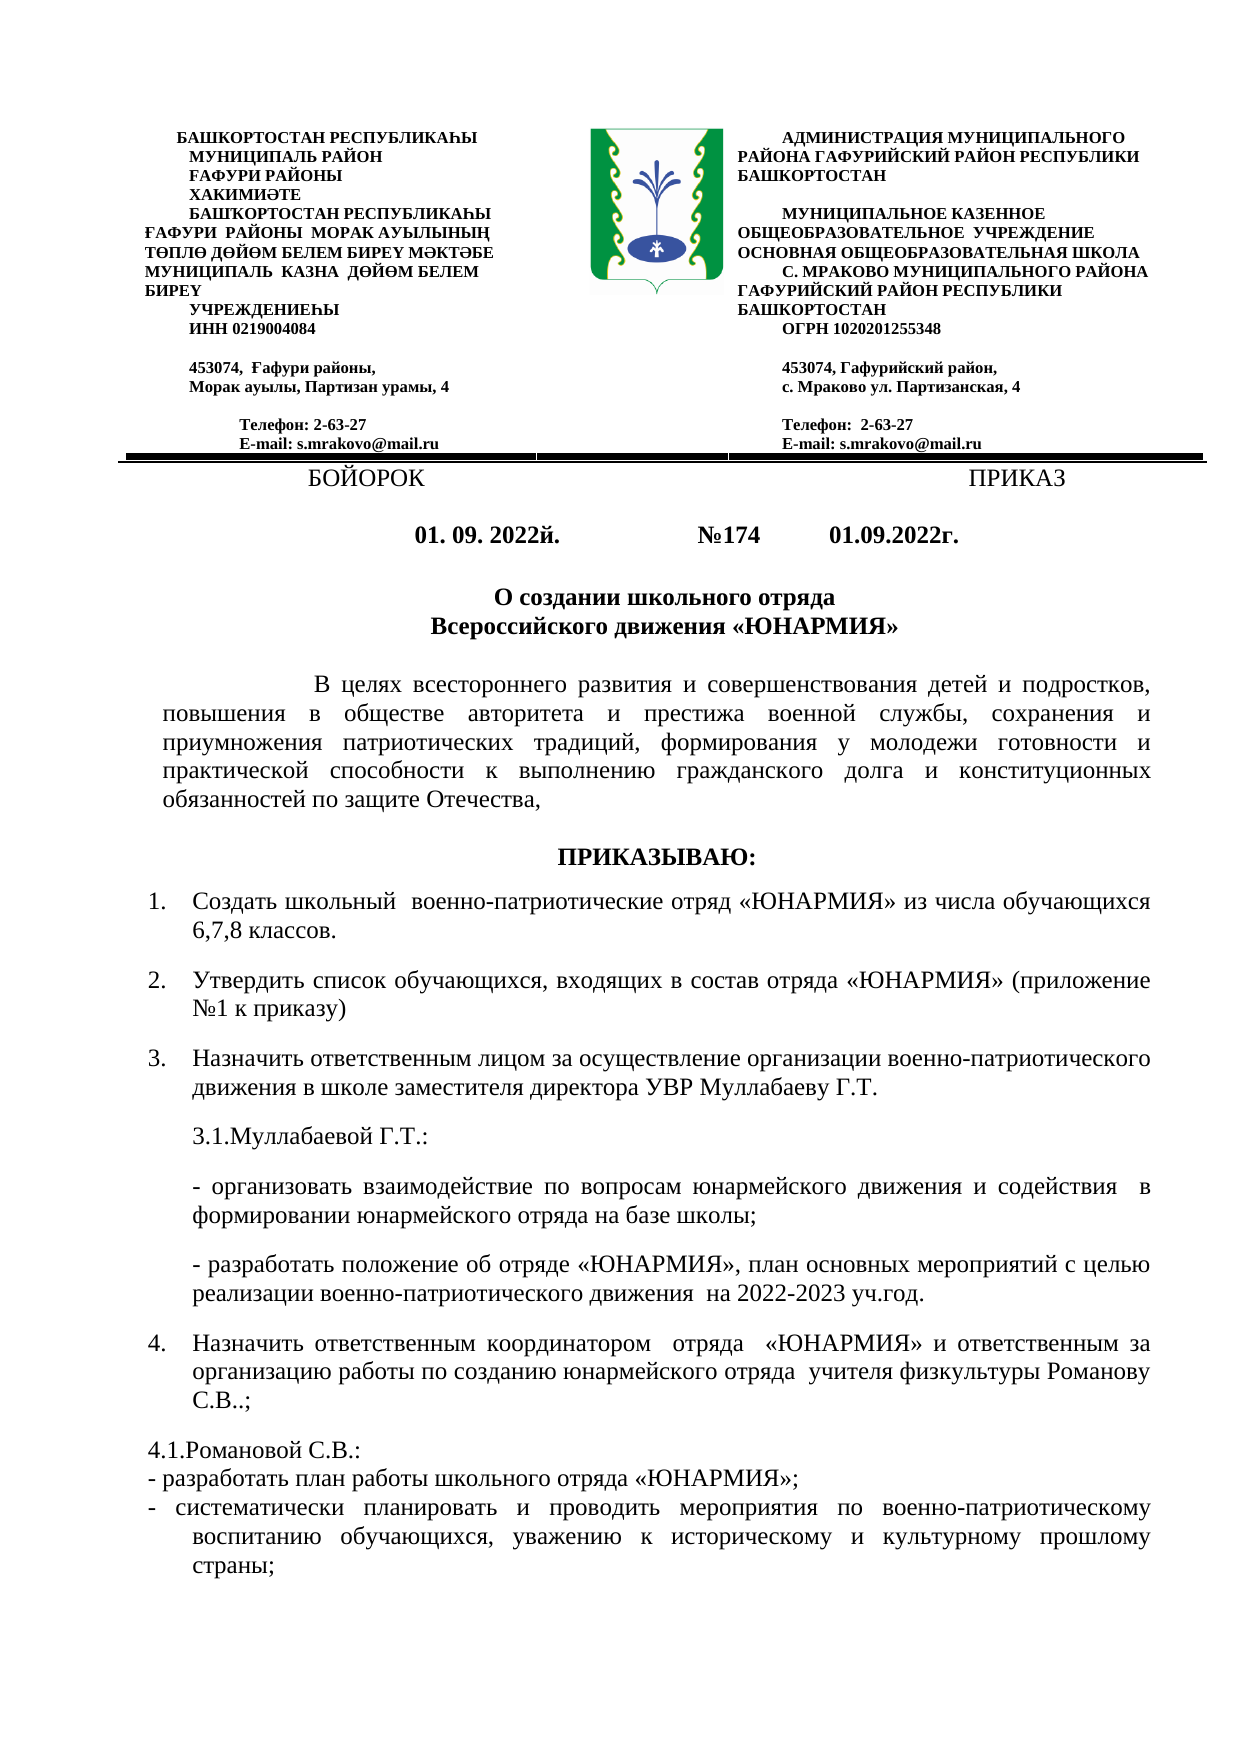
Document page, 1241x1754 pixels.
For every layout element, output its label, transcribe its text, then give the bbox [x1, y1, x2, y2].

text В целях всестороннего развития и совершенствования детей и подростков, повышения в обществе авторитета и престижа военной службы, сохранения и приумножения патриотических традиций, формирования у молодежи готовности и практической способности к выполнению гражданского долга и конституционных обязанностей по защите Отечества, [162, 669, 1152, 813]
list Назначить ответственным лицом за осуществление организации военно-патриотического движения в школе заместителя директора УВР Муллабаеву Г.Т. [148, 1043, 1152, 1101]
text 01. 09. 2022й. №174 01.09.2022г. [177, 520, 1152, 549]
text 3.1.Муллабаевой Г.Т.: [192, 1121, 1152, 1150]
list Назначить ответственным координатором отряда «ЮНАРМИЯ» и ответственным за организацию работы по созданию юнармейского отряда учителя физкультуры Романову С.В..; [148, 1328, 1152, 1414]
table_header АДМИНИСТРАЦИЯ МУНИЦИПАЛЬНОГО РАЙОНА ГАФУРИЙСКИЙ РАЙОН РЕСПУБЛИКИ БАШКОРТОСТАН МУНИЦИПАЛЬНОЕ КАЗЕННОЕ ОБЩЕОБРАЗОВАТЕЛЬНОЕ УЧРЕЖДЕНИЕ ОСНОВНАЯ ОБЩЕОБРАЗОВАТЕЛЬНАЯ ШКОЛА С. МРАКОВО МУНИЦИПАЛЬНОГО РАЙОНА ГАФУРИЙСКИЙ РАЙОН РЕСПУБЛИКИ БАШКОРТОСТАН ОГРН 1020201255348 453074, Гафурийский район, с. Мраково ул. Партизанская, 4 Телефон: 2-63-27 E-mail: s.mrakovo@mail.ru [726, 120, 1207, 453]
text - организовать взаимодействие по вопросам юнармейского движения и содействия в формировании юнармейского отряда на базе школы; [192, 1171, 1152, 1228]
table_header [534, 120, 726, 453]
text - разработать план работы школьного отряда «ЮНАРМИЯ»; [148, 1463, 1152, 1492]
list Создать школьный военно-патриотические отряд «ЮНАРМИЯ» из числа обучающихся 6,7,8 классов. [148, 886, 1152, 944]
table_header БАШКОРТОСТАН РЕСПУБЛИКАҺЫ МУНИЦИПАЛЬ РАЙОН FAФУPИ РАЙОНЫ ХАКИМИӘТЕ БАШҠОРТОСТАН РЕСПУБЛИКАҺЫ ҒАФУРИ РАЙОНЫ МОРАК АУЫЛЫНЫҢ ТӨПЛӨ ДӨЙӨМ БЕЛЕМ БИРЕҮ МӘКТӘБЕ МУНИЦИПАЛЬ КАЗНА ДӨЙӨМ БЕЛЕМ БИРЕҮ УЧРЕЖДЕНИЕҺЫ ИНН 0219004084 453074, Ғафури районы, Морак ауылы, Партизан урамы, 4 Телефон: 2-63-27 E-mail: s.mrakovo@mail.ru [126, 128, 534, 453]
text - систематически планировать и проводить мероприятия по военно-патриотическому воспитанию обучающихся, уважению к историческому и культурному прошлому страны; [148, 1492, 1152, 1578]
text 4.1.Романовой С.В.: [148, 1435, 1152, 1463]
text Всероссийского движения «ЮНАРМИЯ» [177, 611, 1152, 640]
text О создании школьного отряда [177, 582, 1152, 611]
text - разработать положение об отряде «ЮНАРМИЯ», план основных мероприятий с целью реализации военно-патриотического движения на 2022-2023 уч.год. [192, 1249, 1152, 1307]
text ПРИКАЗЫВАЮ: [162, 842, 1152, 871]
picture [589, 127, 724, 295]
text БОЙОРОК ПРИКАЗ [177, 463, 1152, 491]
list Утвердить список обучающихся, входящих в состав отряда «ЮНАРМИЯ» (приложение №1 к приказу) [148, 965, 1152, 1022]
